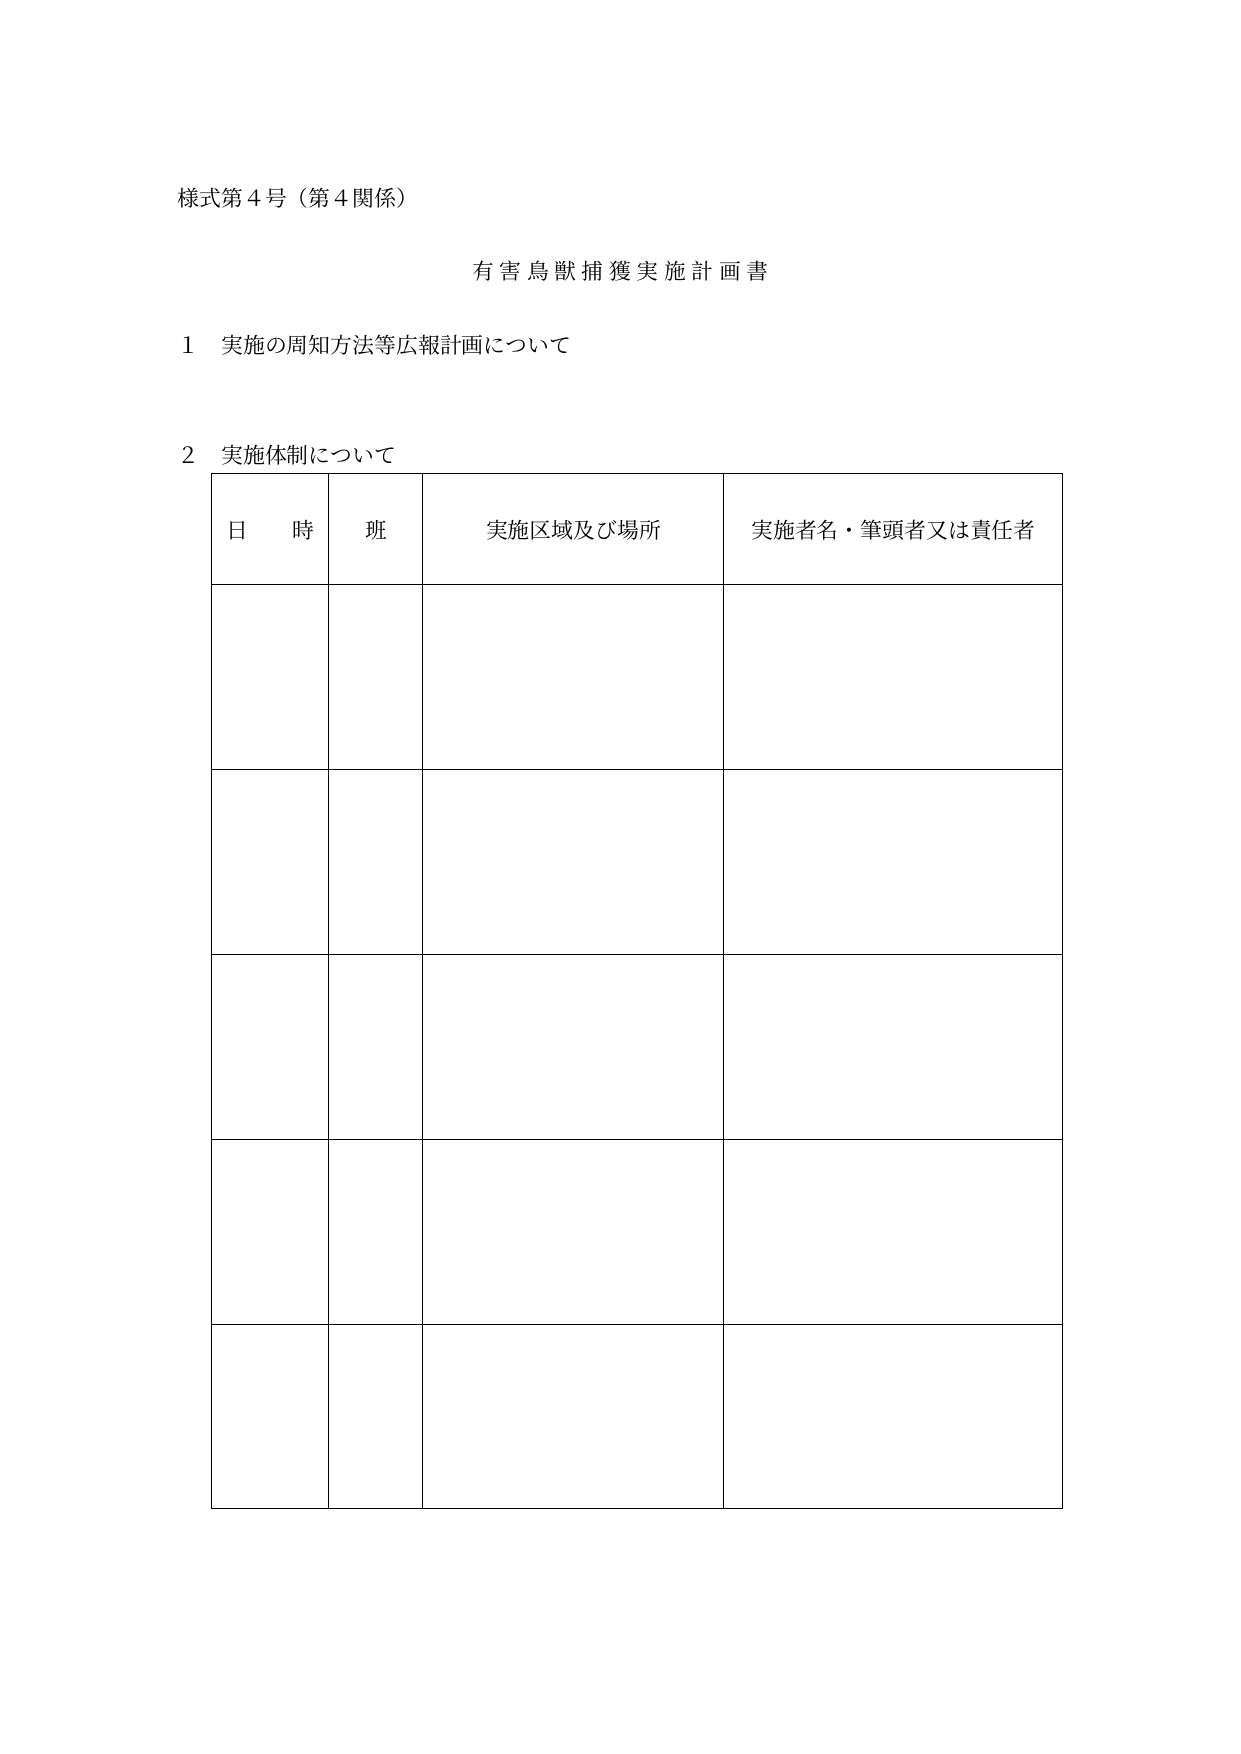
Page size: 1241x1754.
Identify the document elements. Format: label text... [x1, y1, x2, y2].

table_cell [329, 1325, 422, 1508]
table_cell [423, 770, 723, 954]
table_header 班 [329, 474, 422, 584]
table_cell [423, 1140, 723, 1323]
table_cell [329, 1140, 422, 1323]
table_cell [724, 770, 1062, 954]
table_cell [724, 1325, 1062, 1508]
table_header 実施者名・筆頭者又は責任者 [724, 474, 1062, 584]
table_cell [724, 585, 1062, 769]
table_cell [423, 585, 723, 769]
table_header 実施区域及び場所 [423, 474, 723, 584]
text １ 実施の周知方法等広報計画について [177, 325, 1063, 362]
table_cell [212, 955, 328, 1138]
text 様式第４号（第４関係） [177, 178, 1063, 215]
table_cell [329, 955, 422, 1138]
table_cell [212, 1325, 328, 1508]
table_cell [423, 955, 723, 1138]
table_cell [212, 585, 328, 769]
table_cell [212, 770, 328, 954]
text ２ 実施体制について [177, 436, 1063, 472]
table_cell [423, 1325, 723, 1508]
table_cell [724, 955, 1062, 1138]
text 有 害 鳥 獣 捕 獲 実 施 計 画 書 [177, 252, 1063, 289]
table_cell [329, 585, 422, 769]
table_cell [724, 1140, 1062, 1323]
table_cell [212, 1140, 328, 1323]
table_header 日 時 [212, 474, 328, 584]
table_cell [329, 770, 422, 954]
